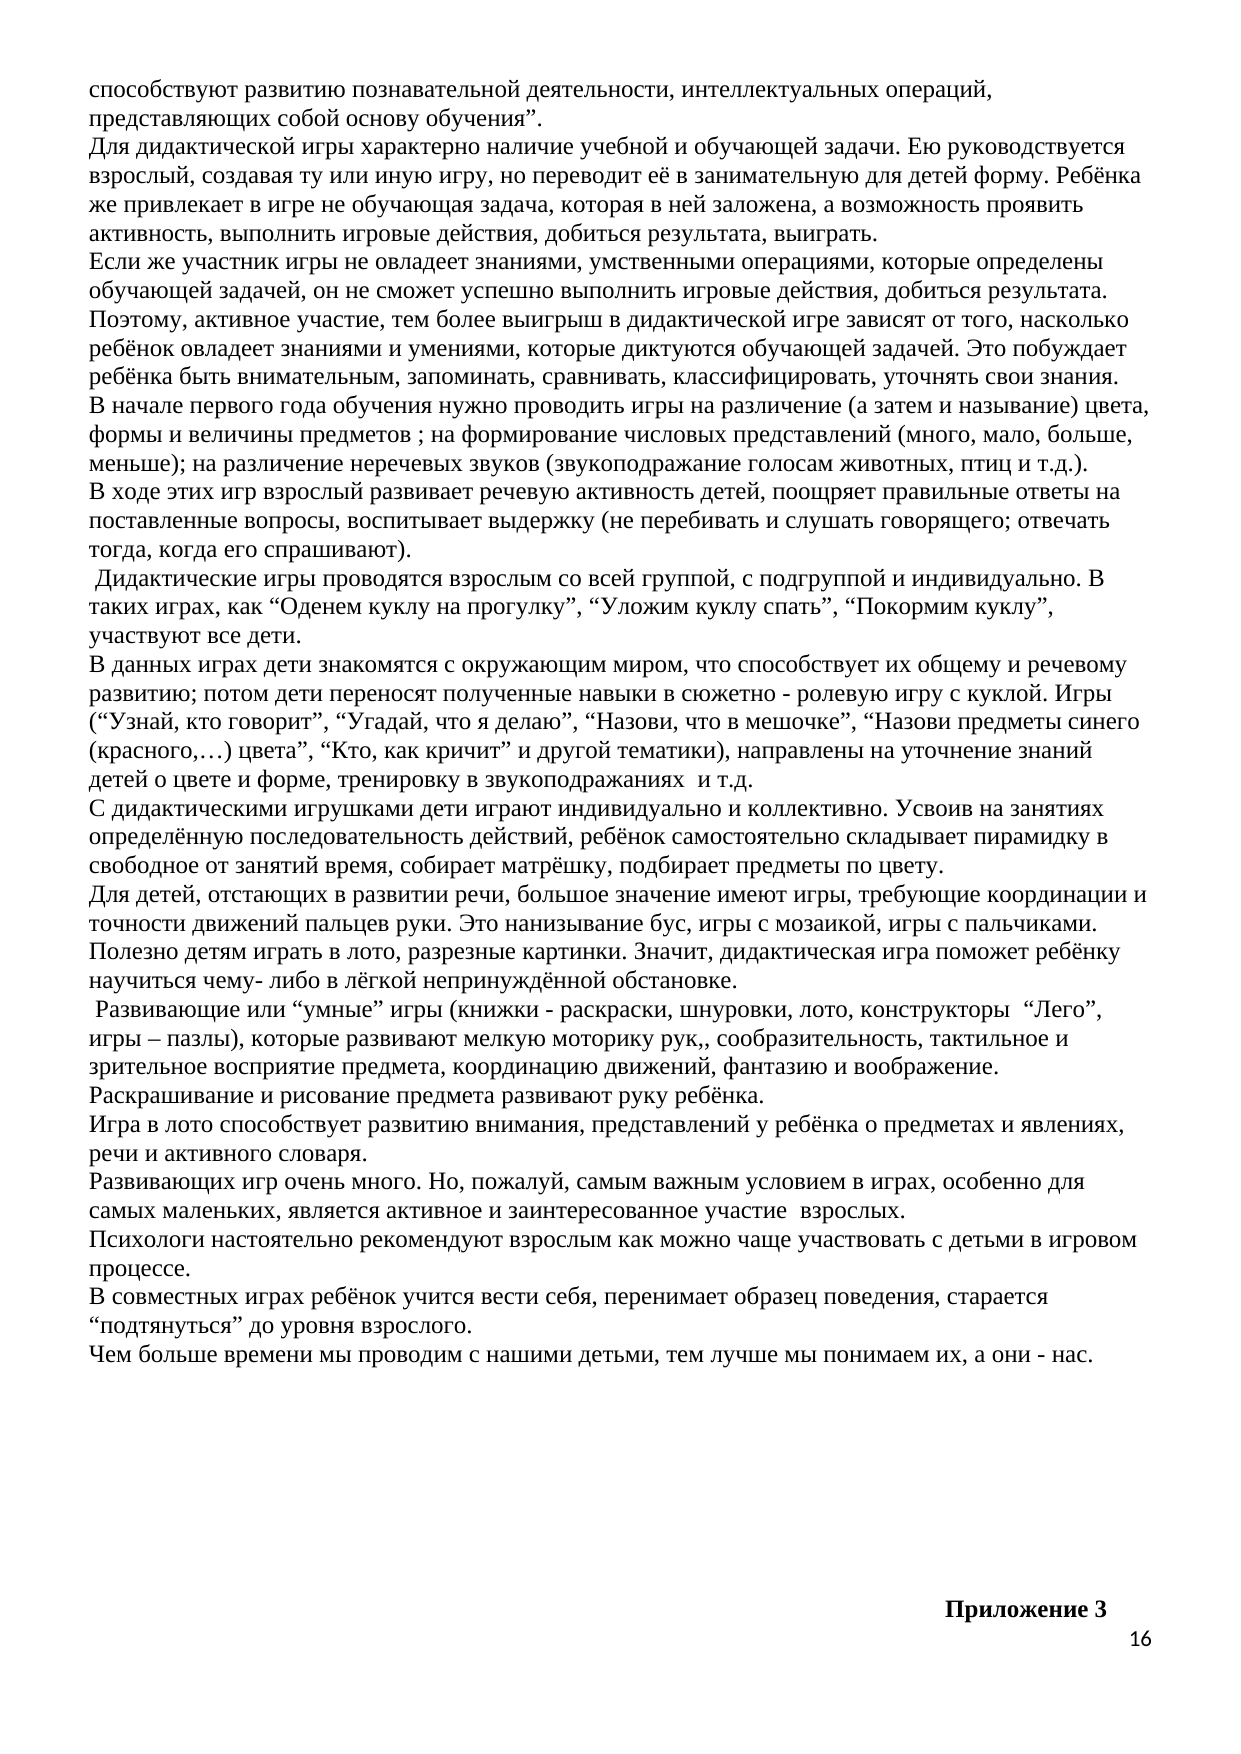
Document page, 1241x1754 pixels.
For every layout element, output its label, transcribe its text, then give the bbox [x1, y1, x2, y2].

text Если же участник игры не овладеет знаниями, умственными операциями, которые определены обучающей задачей, он не сможет успешно выполнить игровые действия, добиться результата. Поэтому, активное участие, тем более выигрыш в дидактической игре зависят от того, насколько ребёнок овладеет знаниями и умениями, которые диктуются обучающей задачей. Это побуждает ребёнка быть внимательным, запоминать, сравнивать, классифицировать, уточнять свои знания. [89, 246, 1152, 390]
text Психологи настоятельно рекомендуют взрослым как можно чаще участвовать с детьми в игровом процессе. [89, 1224, 1152, 1281]
text Для детей, отстающих в развитии речи, большое значение имеют игры, требующие координации и точности движений пальцев руки. Это нанизывание бус, игры с мозаикой, игры с пальчиками. Полезно детям играть в лото, разрезные картинки. Значит, дидактическая игра поможет ребёнку научиться чему- либо в лёгкой непринуждённой обстановке. [89, 879, 1152, 994]
text Игра в лото способствует развитию внимания, представлений у ребёнка о предметах и явлениях, речи и активного словаря. [89, 1109, 1152, 1166]
text В начале первого года обучения нужно проводить игры на различение (а затем и называние) цвета, формы и величины предметов ; на формирование числовых представлений (много, мало, больше, меньше); на различение неречевых звуков (звукоподражание голосам животных, птиц и т.д.). [89, 390, 1152, 476]
text С дидактическими игрушками дети играют индивидуально и коллективно. Усвоив на занятиях определённую последовательность действий, ребёнок самостоятельно складывает пирамидку в свободное от занятий время, собирает матрёшку, подбирает предметы по цвету. [89, 793, 1152, 879]
text Приложение 3 [89, 1594, 1152, 1623]
text Чем больше времени мы проводим с нашими детьми, тем лучше мы понимаем их, а они - нас. [89, 1339, 1152, 1368]
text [89, 74, 1152, 131]
text В данных играх дети знакомятся с окружающим миром, что способствует их общему и речевому развитию; потом дети переносят полученные навыки в сюжетно - ролевую игру с куклой. Игры (“Узнай, кто говорит”, “Угадай, что я делаю”, “Назови, что в мешочке”, “Назови предметы синего (красного,…) цвета”, “Кто, как кричит” и другой тематики), направлены на уточнение знаний детей о цвете и форме, тренировку в звукоподражаниях и т.д. [89, 649, 1152, 793]
text Развивающих игр очень много. Но, пожалуй, самым важным условием в играх, особенно для самых маленьких, является активное и заинтересованное участие взрослых. [89, 1166, 1152, 1224]
text В ходе этих игр взрослый развивает речевую активность детей, поощряет правильные ответы на поставленные вопросы, воспитывает выдержку (не перебивать и слушать говорящего; отвечать тогда, когда его спрашивают). [89, 476, 1152, 563]
text В совместных играх ребёнок учится вести себя, перенимает образец поведения, старается “подтянуться” до уровня взрослого. [89, 1281, 1152, 1339]
text Для дидактической игры характерно наличие учебной и обучающей задачи. Ею руководствуется взрослый, создавая ту или иную игру, но переводит её в занимательную для детей форму. Ребёнка же привлекает в игре не обучающая задача, которая в ней заложена, а возможность проявить активность, выполнить игровые действия, добиться результата, выиграть. [89, 131, 1152, 246]
text Дидактические игры проводятся взрослым со всей группой, с подгруппой и индивидуально. В таких играх, как “Оденем куклу на прогулку”, “Уложим куклу спать”, “Покормим куклу”, участвуют все дети. [89, 563, 1152, 649]
text Развивающие или “умные” игры (книжки - раскраски, шнуровки, лото, конструкторы “Лего”, игры – пазлы), которые развивают мелкую моторику рук,, сообразительность, тактильное и зрительное восприятие предмета, координацию движений, фантазию и воображение. Раскрашивание и рисование предмета развивают руку ребёнка. [89, 994, 1152, 1109]
